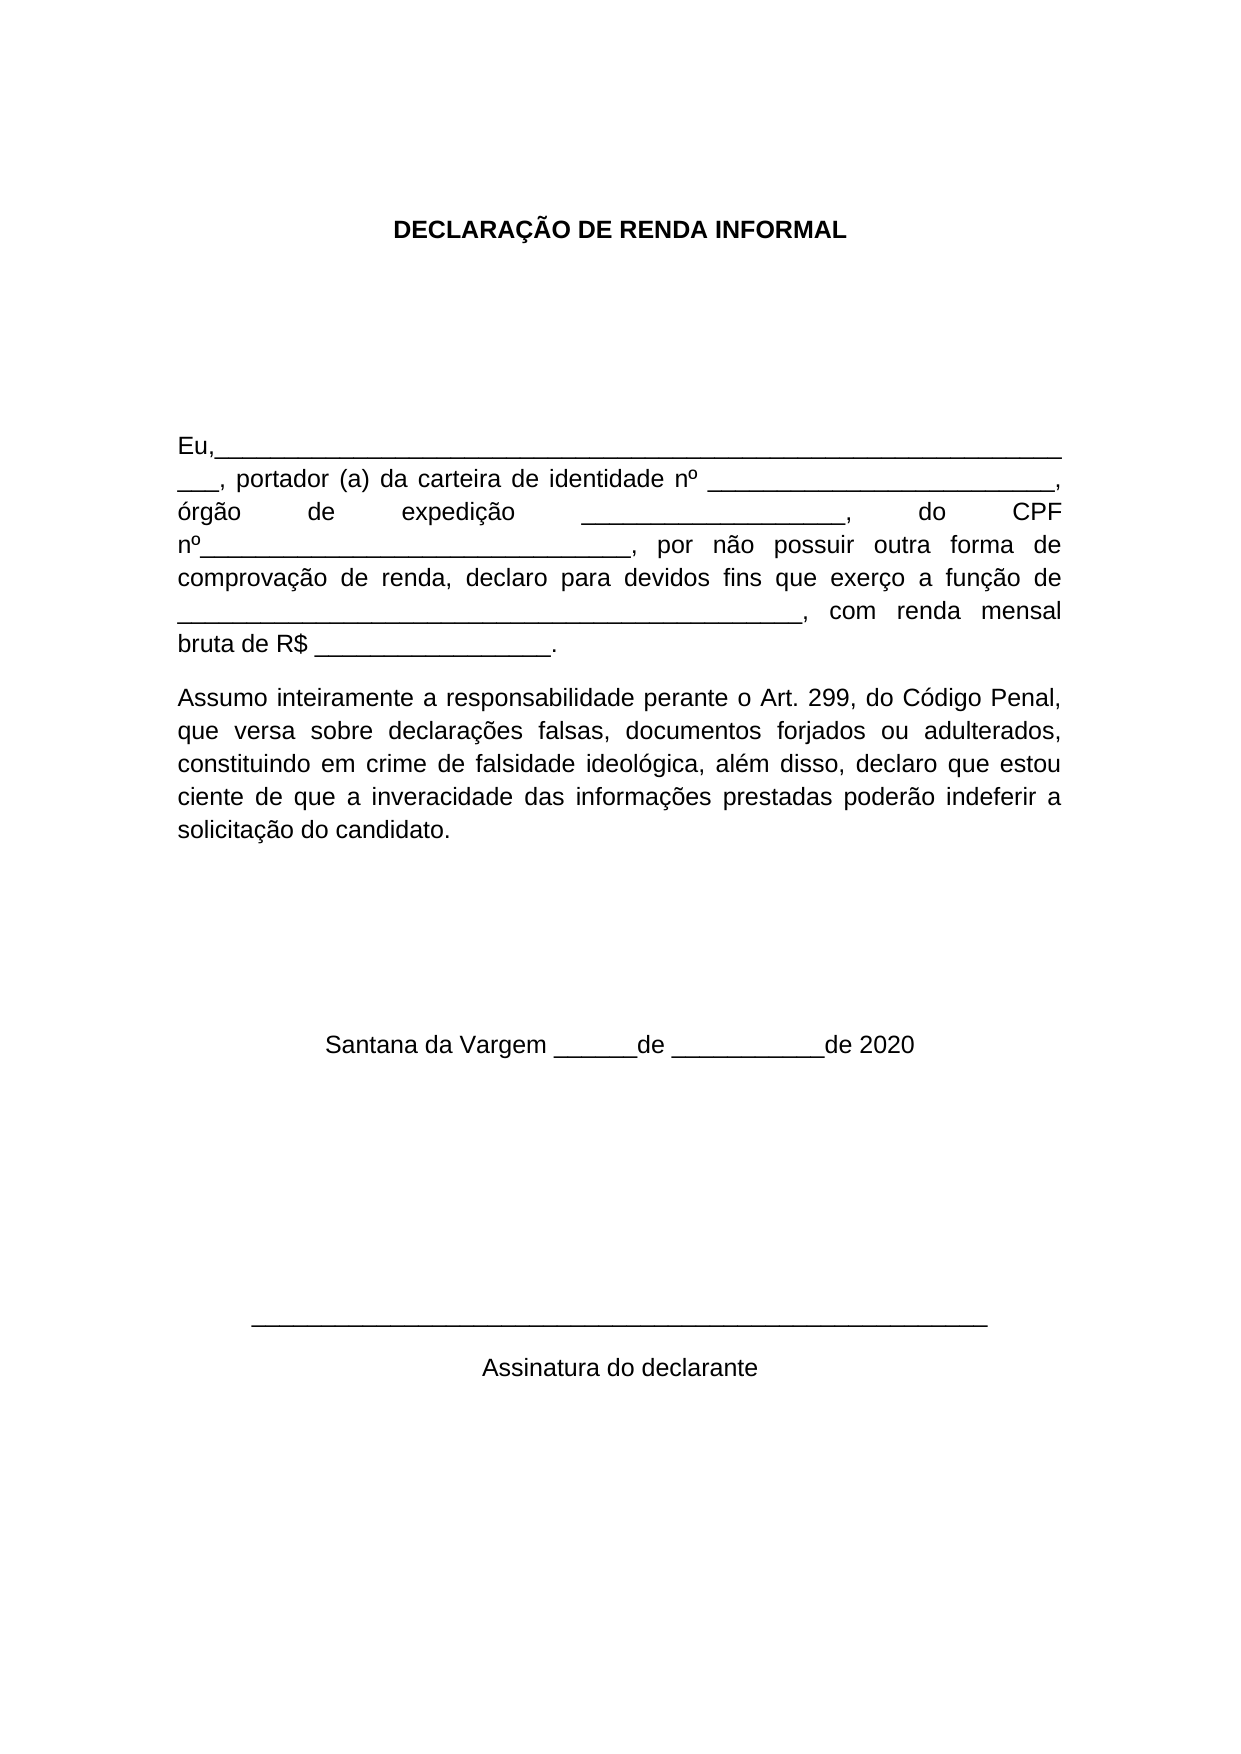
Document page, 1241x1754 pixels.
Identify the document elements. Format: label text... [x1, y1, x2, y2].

text Assumo inteiramente a responsabilidade perante o Art. 299, do Código Penal, que versa sobre declarações falsas, documentos forjados ou adulterados, constituindo em crime de falsidade ideológica, além disso, declaro que estou ciente de que a inveracidade das informações prestadas poderão indeferir a solicitação do candidato. [177, 683, 1063, 843]
text Eu,________________________________________________________________, portador (a) da carteira de identidade nº _________________________, órgão de expedição ___________________, do CPF nº_______________________________, por não possuir outra forma de comprovação de renda, declaro para devidos fins que exerço a função de _____________________________________________, com renda mensal bruta de R$ _________________. [177, 431, 1063, 657]
text DECLARAÇÃO DE RENDA INFORMAL [177, 215, 1063, 244]
text Assinatura do declarante [177, 1353, 1063, 1382]
text Santana da Vargem ______de ___________de 2020 [177, 1030, 1063, 1059]
text _____________________________________________________ [177, 1299, 1063, 1328]
